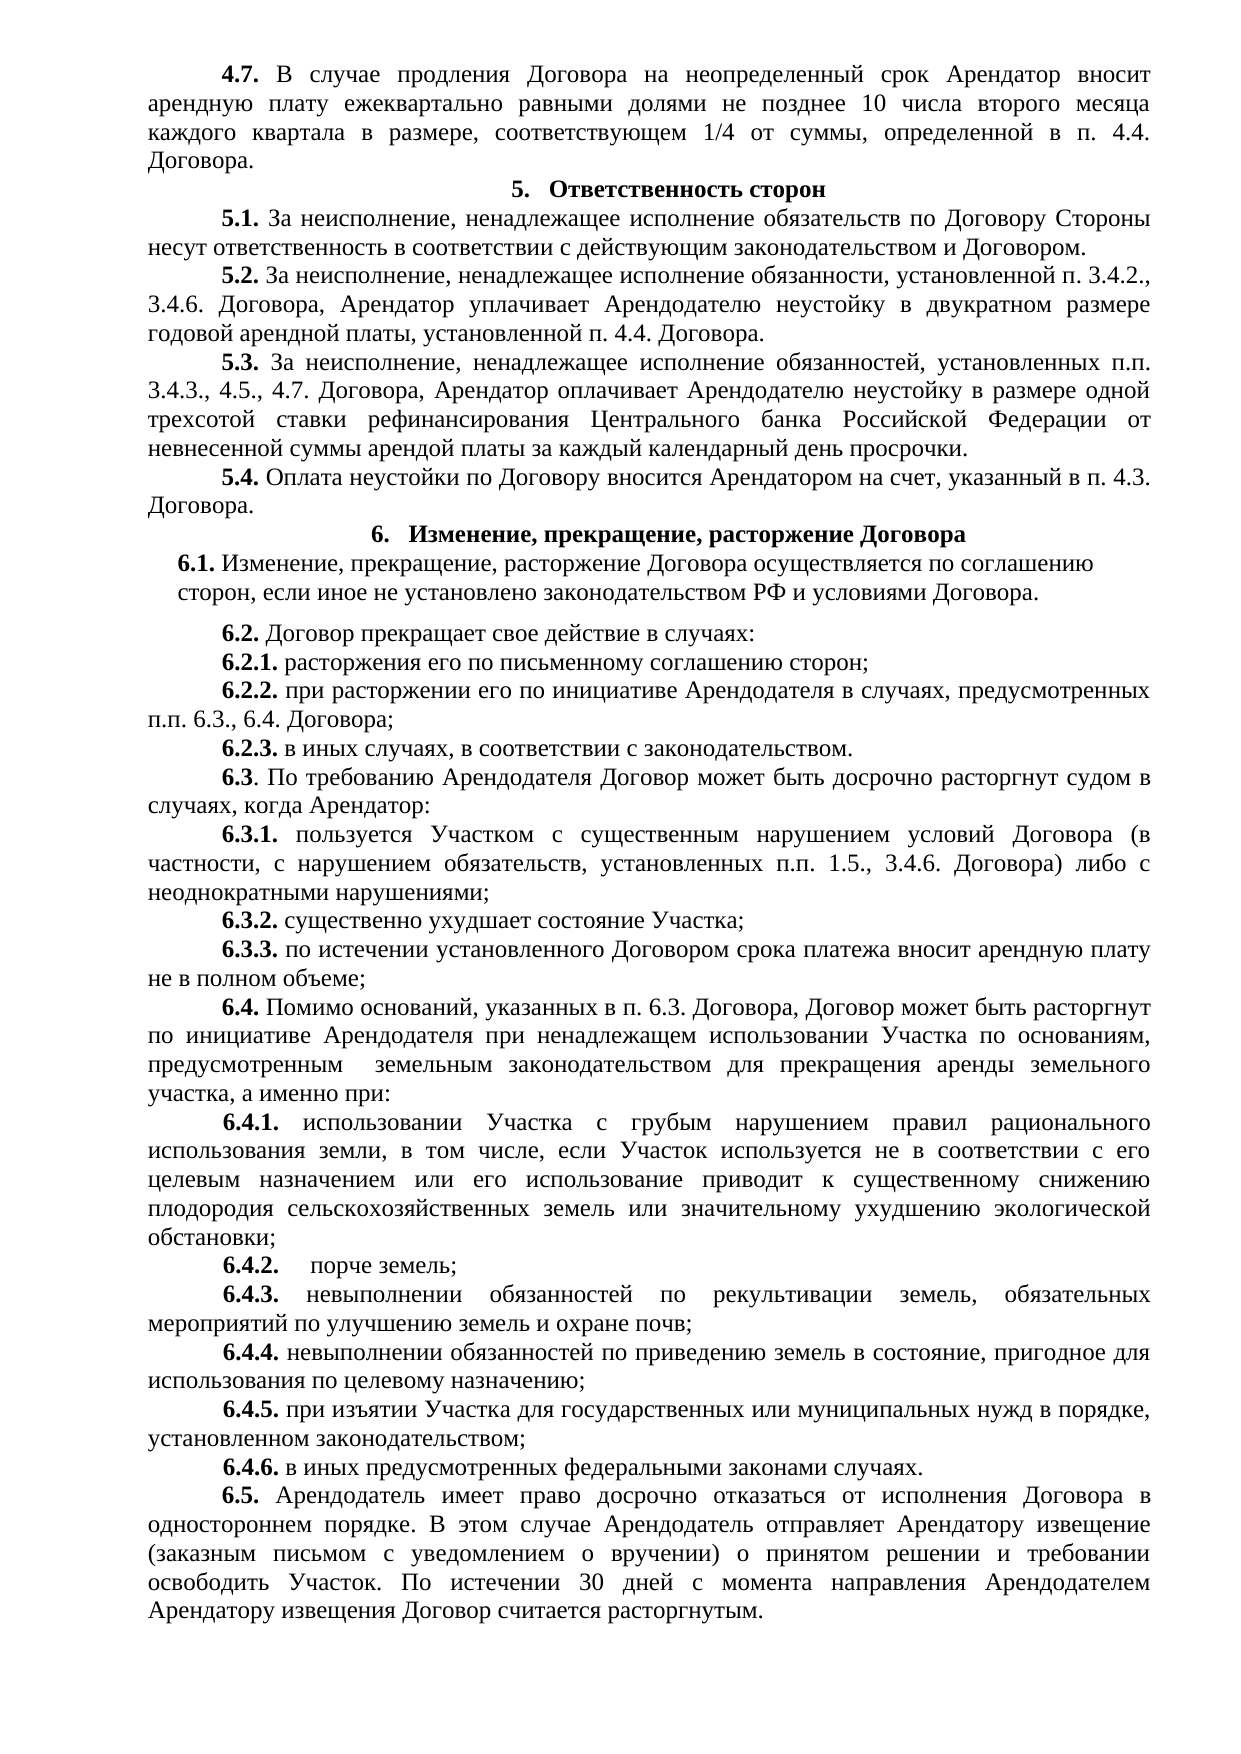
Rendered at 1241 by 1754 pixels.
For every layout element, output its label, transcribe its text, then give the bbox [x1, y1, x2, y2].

text 6.3. По требованию Арендодателя Договор может быть досрочно расторгнут судом в случаях, когда Арендатор: [148, 762, 1152, 819]
text 6.3.2. существенно ухудшает состояние Участка; [148, 905, 1152, 934]
text 5.4. Оплата неустойки по Договору вносится Арендатором на счет, указанный в п. 4.3. Договора. [148, 462, 1152, 519]
text 4.7. В случае продления Договора на неопределенный срок Арендатор вносит арендную плату ежеквартально равными долями не позднее 10 числа второго месяца каждого квартала в размере, соответствующем 1/4 от суммы, определенной в п. 4.4. Договора. [148, 59, 1152, 174]
text 6.2.2. при расторжении его по инициативе Арендодателя в случаях, предусмотренных п.п. 6.3., 6.4. Договора; [148, 675, 1152, 733]
text 6.3.3. по истечении установленного Договором срока платежа вносит арендную плату не в полном объеме; [148, 934, 1152, 992]
text 6.2. Договор прекращает свое действие в случаях: [148, 618, 1152, 647]
list Ответственность сторон [185, 174, 1152, 203]
text 6.4.2. порче земель; [148, 1250, 1152, 1279]
text 6.4.5. при изъятии Участка для государственных или муниципальных нужд в порядке, установленном законодательством; [148, 1394, 1152, 1452]
text 5.3. За неисполнение, ненадлежащее исполнение обязанностей, установленных п.п. 3.4.3., 4.5., 4.7. Договора, Арендатор оплачивает Арендодателю неустойку в размере одной трехсотой ставки рефинансирования Центрального банка Российской Федерации от невнесенной суммы арендой платы за каждый календарный день просрочки. [148, 347, 1152, 462]
text 6.4.6. в иных предусмотренных федеральными законами случаях. [148, 1452, 1152, 1480]
text 6.2.1. расторжения его по письменному соглашению сторон; [148, 647, 1152, 675]
text 6.4.1. использовании Участка с грубым нарушением правил рационального использования земли, в том числе, если Участок используется не в соответствии с его целевым назначением или его использование приводит к существенному снижению плодородия сельскохозяйственных земель или значительному ухудшению экологической обстановки; [148, 1107, 1152, 1250]
text 6.2.3. в иных случаях, в соответствии с законодательством. [148, 733, 1152, 762]
text 6.5. Арендодатель имеет право досрочно отказаться от исполнения Договора в одностороннем порядке. В этом случае Арендодатель отправляет Арендатору извещение (заказным письмом с уведомлением о вручении) о принятом решении и требовании освободить Участок. По истечении 30 дней с момента направления Арендодателем Арендатору извещения Договор считается расторгнутым. [148, 1480, 1152, 1624]
list Изменение, прекращение, расторжение Договора [185, 519, 1152, 548]
text 6.1. Изменение, прекращение, расторжение Договора осуществляется по соглашению сторон, если иное не установлено законодательством РФ и условиями Договора. [177, 548, 1152, 605]
text 5.1. За неисполнение, ненадлежащее исполнение обязательств по Договору Стороны несут ответственность в соответствии с действующим законодательством и Договором. [148, 203, 1152, 260]
text 6.4.4. невыполнении обязанностей по приведению земель в состояние, пригодное для использования по целевому назначению; [148, 1337, 1152, 1394]
text 5.2. За неисполнение, ненадлежащее исполнение обязанности, установленной п. 3.4.2., 3.4.6. Договора, Арендатор уплачивает Арендодателю неустойку в двукратном размере годовой арендной платы, установленной п. 4.4. Договора. [148, 260, 1152, 347]
text 6.4.3. невыполнении обязанностей по рекультивации земель, обязательных мероприятий по улучшению земель и охране почв; [148, 1279, 1152, 1337]
text 6.4. Помимо оснований, указанных в п. 6.3. Договора, Договор может быть расторгнут по инициативе Арендодателя при ненадлежащем использовании Участка по основаниям, предусмотренным земельным законодательством для прекращения аренды земельного участка, а именно при: [148, 992, 1152, 1107]
text 6.3.1. пользуется Участком с существенным нарушением условий Договора (в частности, с нарушением обязательств, установленных п.п. 1.5., 3.4.6. Договора) либо с неоднократными нарушениями; [148, 819, 1152, 905]
